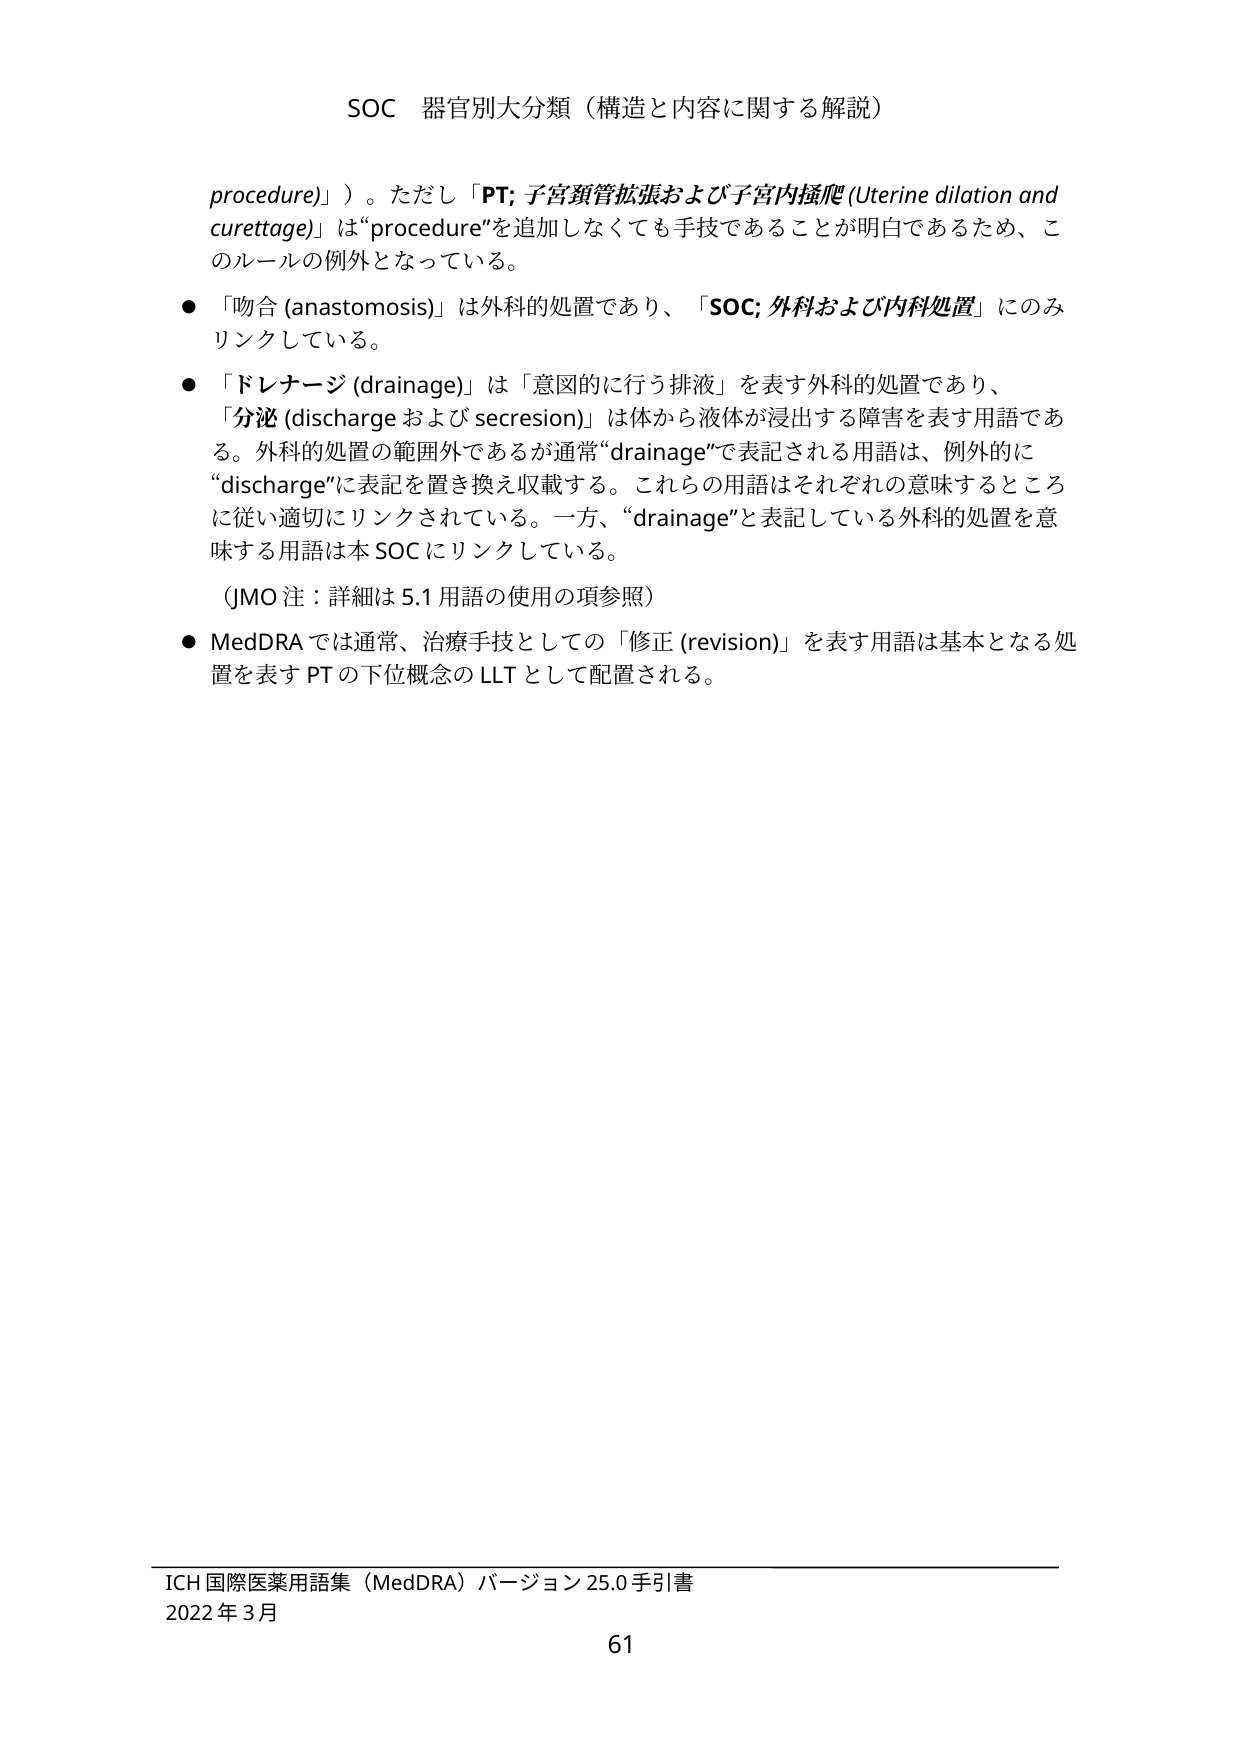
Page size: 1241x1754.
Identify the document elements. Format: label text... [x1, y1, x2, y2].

list 「ドレナージ (drainage)」は「意図的に行う排液」を表す外科的処置であり、 「分泌 (dischargeおよびsecresion)」は体から液体が浸出する障害を表す用語である。外科的処置の範囲外であるが通常“drainage”で表記される用語は、例外的に“discharge”に表記を置き換え収載する。これらの用語はそれぞれの意味するところに従い適切にリンクされている。一方、“drainage”と表記している外科的処置を意味する用語は本SOCにリンクしている。 [180, 367, 1078, 566]
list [180, 177, 1078, 276]
list MedDRAでは通常、治療手技としての「修正 (revision)」を表す用語は基本となる処置を表すPTの下位概念のLLTとして配置される。 [180, 624, 1078, 691]
list 「吻合 (anastomosis)」は外科的処置であり、「SOC; 外科および内科処置」にのみリンクしている。 [180, 289, 1078, 355]
text （JMO注：詳細は5.1用語の使用の項参照） [210, 579, 1078, 612]
